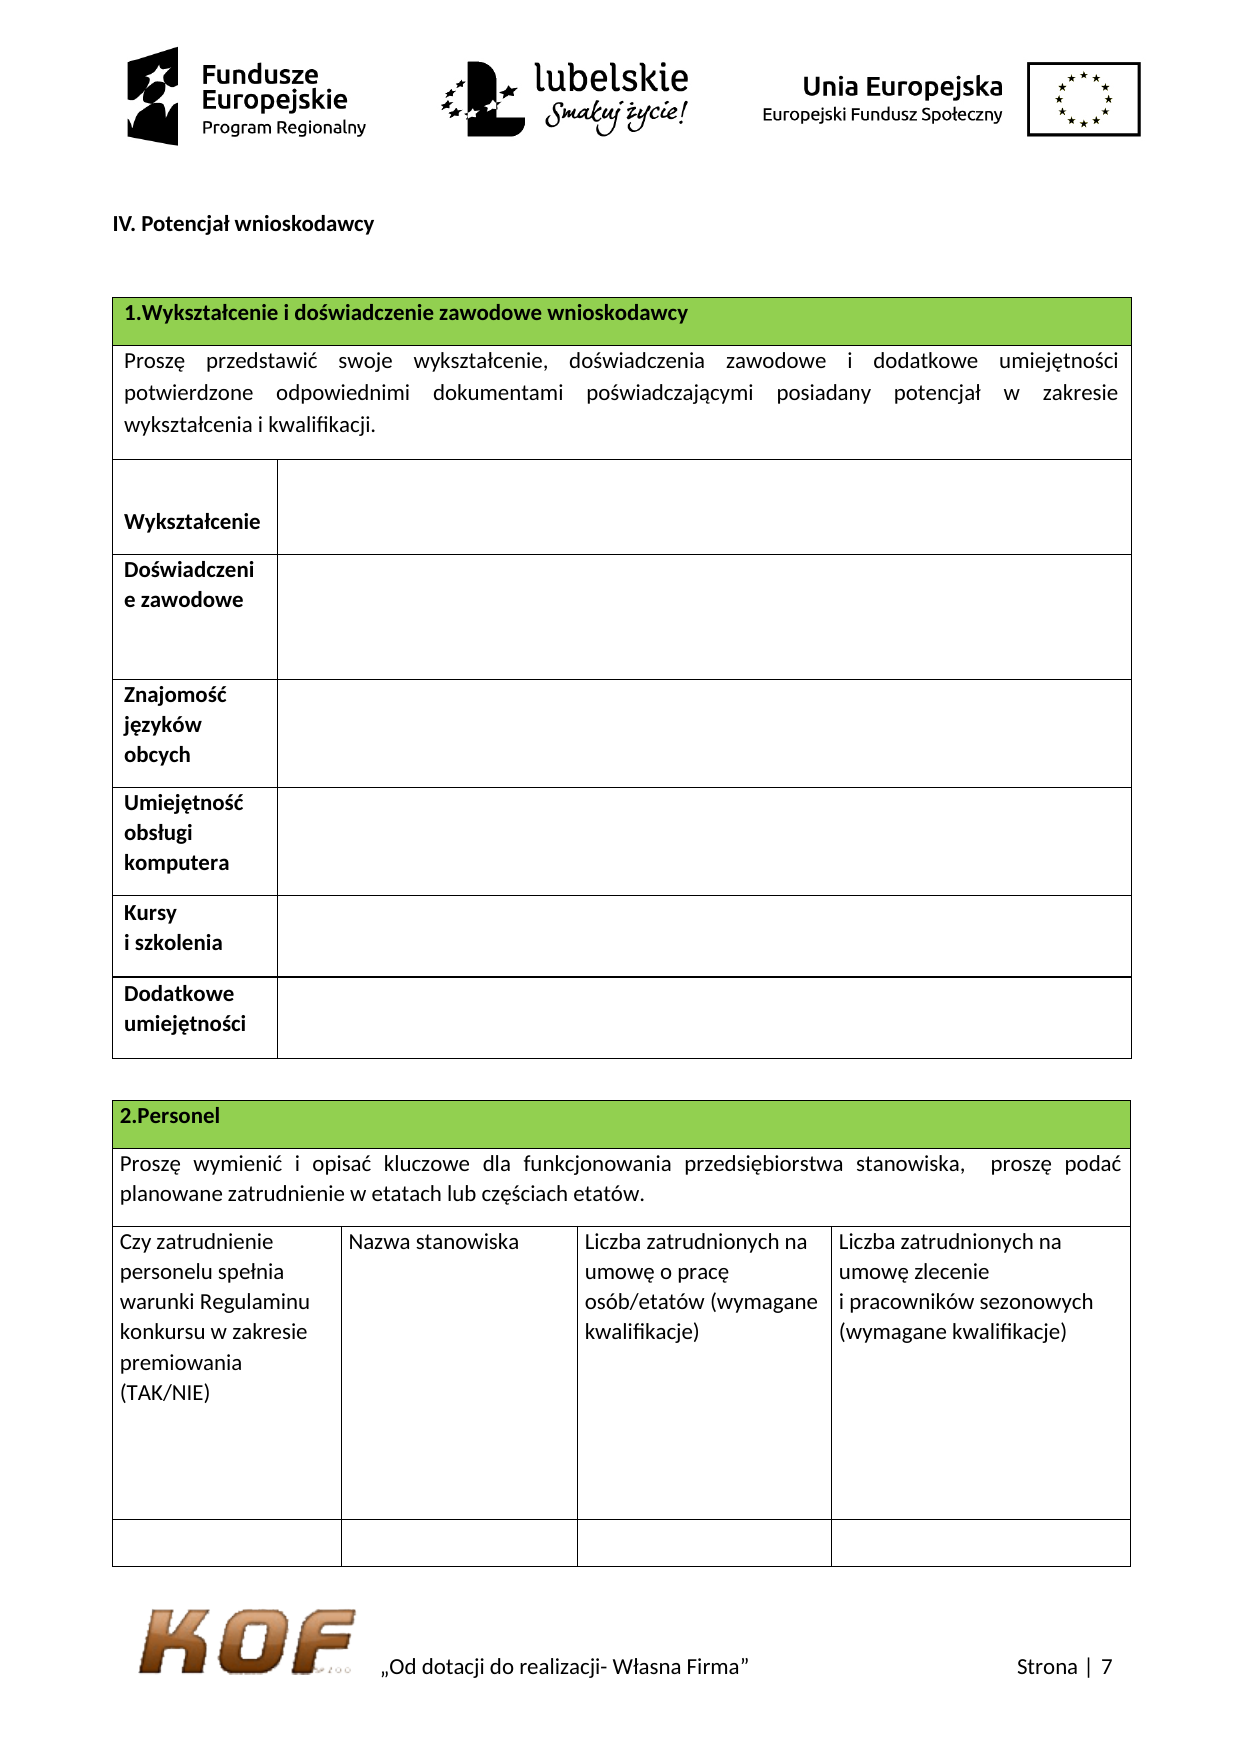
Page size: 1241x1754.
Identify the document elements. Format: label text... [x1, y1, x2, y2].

table_cell [278, 555, 1131, 679]
table_cell [113, 1520, 341, 1566]
table_cell Kursy i szkolenia [113, 896, 277, 976]
table_cell Liczba zatrudnionych na umowę o pracę osób/etatów (wymagane kwalifikacje) [578, 1227, 831, 1518]
table_cell [278, 460, 1131, 554]
table_header 2.Personel [113, 1101, 1130, 1148]
table_cell [278, 978, 1131, 1058]
table_cell Proszę wymienić i opisać kluczowe dla funkcjonowania przedsiębiorstwa stanowiska, proszę podać planowane zatrudnienie w etatach lub częściach etatów. [113, 1149, 1130, 1226]
table_cell [578, 1520, 831, 1566]
table_cell Liczba zatrudnionych na umowę zlecenie i pracowników sezonowych (wymagane kwalifikacje) [832, 1227, 1130, 1518]
table_cell [342, 1520, 577, 1566]
table_cell Znajomość języków obcych [113, 680, 277, 787]
table_cell [832, 1520, 1130, 1566]
table_cell Czy zatrudnienie personelu spełnia warunki Regulaminu konkursu w zakresie premiowania (TAK/NIE) [113, 1227, 341, 1518]
table_cell Umiejętność obsługi komputera [113, 788, 277, 895]
table_cell Proszę przedstawić swoje wykształcenie, doświadczenia zawodowe i dodatkowe umiejętności potwierdzone odpowiednimi dokumentami poświadczającymi posiadany potencjał w zakresie wykształcenia i kwalifikacji. [113, 346, 1131, 459]
table_header 1.Wykształcenie i doświadczenie zawodowe wnioskodawcy [113, 298, 1131, 345]
table_cell Doświadczenie zawodowe [113, 555, 277, 679]
table_cell [278, 896, 1131, 976]
text IV. Potencjał wnioskodawcy [112, 209, 1128, 237]
table_cell [278, 788, 1131, 895]
picture [138, 1608, 370, 1675]
table_cell [278, 680, 1131, 787]
table_cell Nazwa stanowiska [342, 1227, 577, 1518]
picture [100, 11, 1167, 180]
table_cell Dodatkowe umiejętności [113, 978, 277, 1058]
table_cell Wykształcenie [113, 460, 277, 554]
